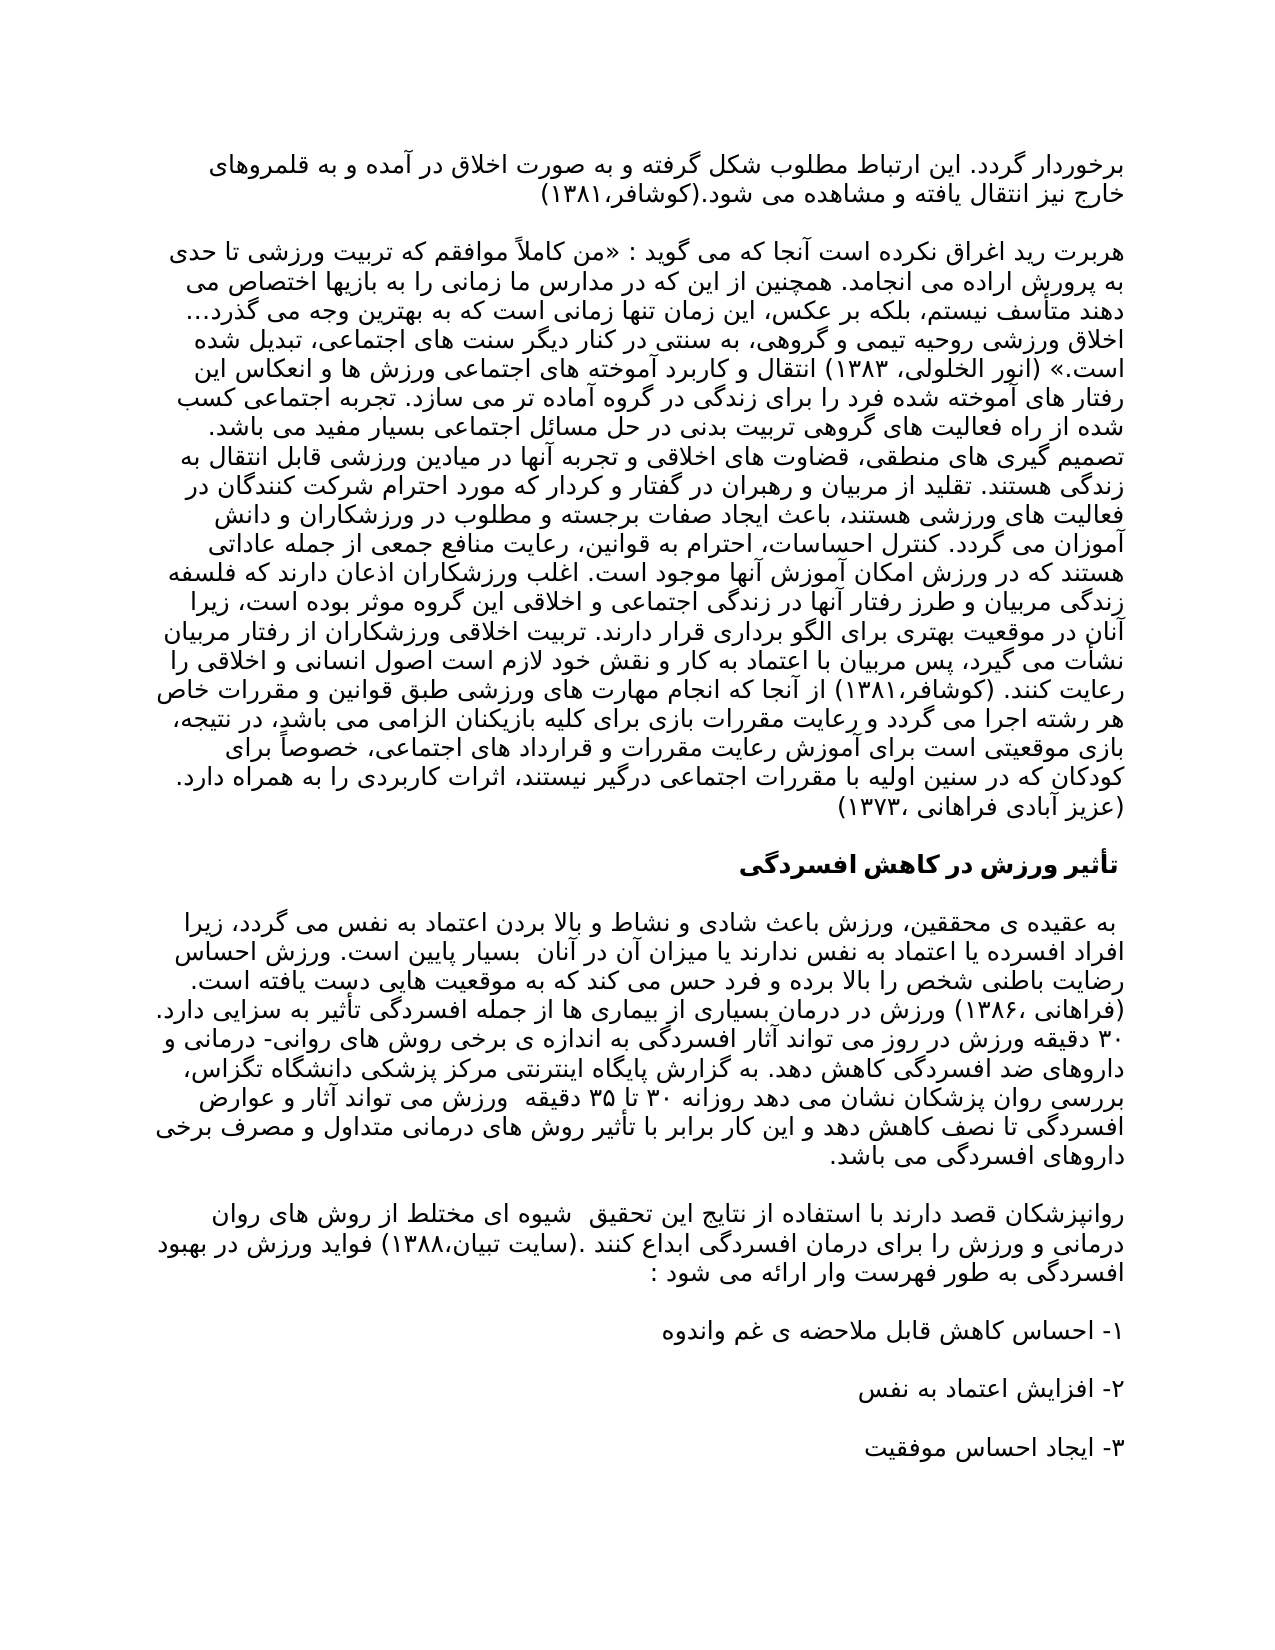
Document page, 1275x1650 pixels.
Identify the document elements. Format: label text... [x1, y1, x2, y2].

text تأثیر ورزش در کاهش افسردگی [150, 850, 1125, 879]
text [150, 150, 1125, 208]
text ۲- افزایش اعتماد به نفس [150, 1374, 1125, 1404]
text ۳- ایجاد احساس موفقیت [150, 1433, 1125, 1462]
text ۱- احساس کاهش قابل ملاحضه ی غم واندوه [150, 1316, 1125, 1345]
text هربرت رید اغراق نکرده است آنجا که می گوید : «من کاملاً موافقم که تربیت ورزشی تا حدی به پرورش اراده می انجامد. همچنین از این که در مدارس ما زمانی را به بازیها اختصاص می دهند متأسف نیستم، بلکه بر عکس، این زمان تنها زمانی است که به بهترین وجه می گذرد… اخلاق ورزشی روحیه تیمی و گروهی، به سنتی در کنار دیگر سنت های اجتماعی، تبدیل شده است.» (انور الخلولی، ۱۳۸۳) انتقال و کاربرد آموخته های اجتماعی ورزش ها و انعکاس این رفتار های آموخته شده فرد را برای زندگی در گروه آماده تر می سازد. تجربه اجتماعی کسب شده از راه فعالیت های گروهی تربیت بدنی در حل مسائل اجتماعی بسیار مفید می باشد. تصمیم گیری های منطقی، قضاوت های اخلاقی و تجربه آنها در میادین ورزشی قابل انتقال به زندگی هستند. تقلید از مربیان و رهبران در گفتار و کردار که مورد احترام شرکت کنندگان در فعالیت های ورزشی هستند، باعث ایجاد صفات برجسته و مطلوب در ورزشکاران و دانش آموزان می گردد. کنترل احساسات، احترام به قوانین، رعایت منافع جمعی از جمله عاداتی هستند که در ورزش امکان آموزش آنها موجود است. اغلب ورزشکاران اذعان دارند که فلسفه زندگی مربیان و طرز رفتار آنها در زندگی اجتماعی و اخلاقی این گروه موثر بوده است، زیرا آنان در موقعیت بهتری برای الگو برداری قرار دارند. تربیت اخلاقی ورزشکاران از رفتار مربیان نشأت می گیرد، پس مربیان با اعتماد به کار و نقش خود لازم است اصول انسانی و اخلاقی را رعایت کنند. (کوشافر،۱۳۸۱) از آنجا که انجام مهارت های ورزشی طبق قوانین و مقررات خاص هر رشته اجرا می گردد و رعایت مقررات بازی برای کلیه بازیکنان الزامی می باشد، در نتیجه، بازی موقعیتی است برای آموزش رعایت مقررات و قرارداد های اجتماعی، خصوصاً برای کودکان که در سنین اولیه با مقررات اجتماعی درگیر نیستند، اثرات کاربردی را به همراه دارد.(عزیز آبادی فراهانی ،۱۳۷۳) [150, 237, 1125, 821]
text روانپزشکان قصد دارند با استفاده از نتایج این تحقیق شیوه ای مختلط از روش های روان درمانی و ورزش را برای درمان افسردگی ابداع کنند .(سایت تبیان،۱۳۸۸) فواید ورزش در بهبود افسردگی به طور فهرست وار ارائه می شود : [150, 1199, 1125, 1287]
text به عقیده ی محققین، ورزش باعث شادی و نشاط و بالا بردن اعتماد به نفس می گردد، زیرا افراد افسرده یا اعتماد به نفس ندارند یا میزان آن در آنان بسیار پایین است. ورزش احساس رضایت باطنی شخص را بالا برده و فرد حس می کند که به موقعیت هایی دست یافته است. (فراهانی ،۱۳۸۶) ورزش در درمان بسیاری از بیماری ها از جمله افسردگی تأثیر به سزایی دارد. ۳۰ دقیقه ورزش در روز می تواند آثار افسردگی به اندازه ی برخی روش های روانی- درمانی و داروهای ضد افسردگی کاهش دهد. به گزارش پایگاه اینترنتی مرکز پزشکی دانشگاه تگزاس، بررسی روان پزشکان نشان می دهد روزانه ۳۰ تا ۳۵ دقیقه ورزش می تواند آثار و عوارض افسردگی تا نصف کاهش دهد و این کار برابر با تأثیر روش های درمانی متداول و مصرف برخی داروهای افسردگی می باشد. [150, 908, 1125, 1170]
